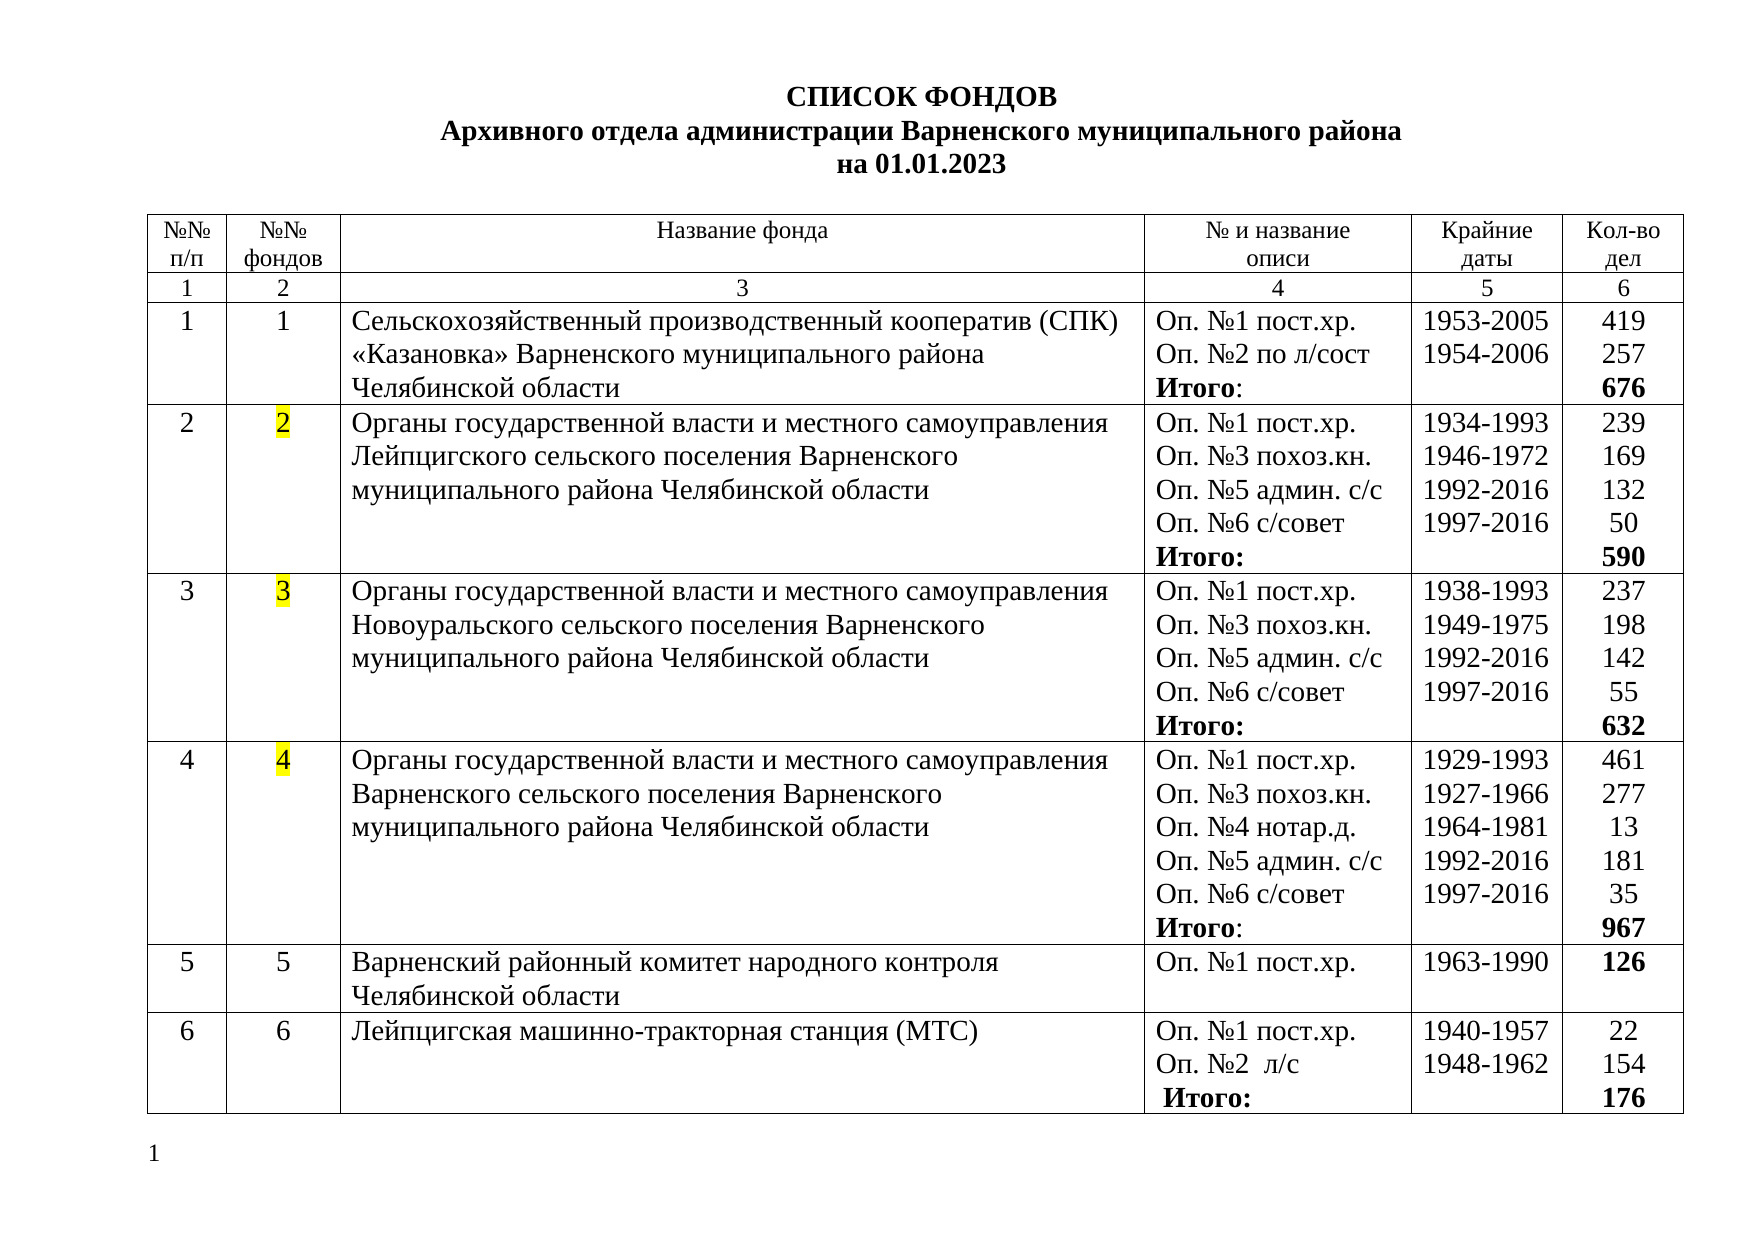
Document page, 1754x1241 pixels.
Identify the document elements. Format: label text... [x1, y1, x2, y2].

table_header №№ фондов [227, 215, 340, 272]
text СПИСОК ФОНДОВ [148, 79, 1695, 113]
text на 01.01.2023 [148, 147, 1695, 180]
table_cell 6 [227, 1013, 340, 1113]
table_cell 126 [1563, 945, 1683, 1012]
table_cell 5 [1412, 273, 1562, 302]
table_header Кол-во дел [1563, 215, 1683, 272]
table_header Название фонда [341, 215, 1144, 272]
table_cell Лейпцигская машинно-тракторная станция (МТС) [341, 1013, 1144, 1113]
table_cell 1 [148, 303, 226, 404]
table_cell Сельскохозяйственный производственный кооператив (СПК) «Казановка» Варненского муниципального района Челябинской области [341, 303, 1144, 404]
table_cell 1940-1957 1948-1962 [1412, 1013, 1562, 1113]
table_cell Варненский районный комитет народного контроля Челябинской области [341, 945, 1144, 1012]
table_cell Оп. №1 пост.хр. Оп. №3 похоз.кн. Оп. №4 нотар.д. Оп. №5 админ. с/с Оп. №6 с/совет Итого: [1145, 742, 1411, 943]
table_cell Оп. №1 пост.хр. Оп. №3 похоз.кн. Оп. №5 админ. с/с Оп. №6 с/совет Итого: [1145, 574, 1411, 741]
table_cell 3 [341, 273, 1144, 302]
table_cell 237 198 142 55 632 [1563, 574, 1683, 741]
table_cell Органы государственной власти и местного самоуправления Варненского сельского поселения Варненского муниципального района Челябинской области [341, 742, 1144, 943]
table_cell 461 277 13 181 35 967 [1563, 742, 1683, 943]
table_cell 22 154 176 [1563, 1013, 1683, 1113]
table_cell 4 [227, 742, 340, 943]
table_header Крайние даты [1412, 215, 1562, 272]
table_cell 3 [148, 574, 226, 741]
text Архивного отдела администрации Варненского муниципального района [148, 113, 1695, 147]
table_cell Оп. №1 пост.хр. Оп. №2 по л/сост Итого: [1145, 303, 1411, 404]
table_cell 6 [1563, 273, 1683, 302]
table_cell 419 257 676 [1563, 303, 1683, 404]
table_cell 4 [148, 742, 226, 943]
table_cell 1 [227, 303, 340, 404]
table_cell Органы государственной власти и местного самоуправления Новоуральского сельского поселения Варненского муниципального района Челябинской области [341, 574, 1144, 741]
table_cell 2 [227, 273, 340, 302]
table_cell 239 169 132 50 590 [1563, 405, 1683, 572]
table_cell Оп. №1 пост.хр. [1145, 945, 1411, 1012]
table_cell 5 [148, 945, 226, 1012]
table_cell 3 [227, 574, 340, 741]
table_cell 1953-2005 1954-2006 [1412, 303, 1562, 404]
table_cell 5 [227, 945, 340, 1012]
table_cell 1934-1993 1946-1972 1992-2016 1997-2016 [1412, 405, 1562, 572]
table_header № и название описи [1145, 215, 1411, 272]
table_cell Оп. №1 пост.хр. Оп. №2 л/с Итого: [1145, 1013, 1411, 1113]
table_cell Оп. №1 пост.хр. Оп. №3 похоз.кн. Оп. №5 админ. с/с Оп. №6 с/совет Итого: [1145, 405, 1411, 572]
table_header №№ п/п [148, 215, 226, 272]
table_cell 2 [148, 405, 226, 572]
table_cell 4 [1145, 273, 1411, 302]
table_cell 6 [148, 1013, 226, 1113]
table_cell 1963-1990 [1412, 945, 1562, 1012]
table_cell Органы государственной власти и местного самоуправления Лейпцигского сельского поселения Варненского муниципального района Челябинской области [341, 405, 1144, 572]
table_cell 1938-1993 1949-1975 1992-2016 1997-2016 [1412, 574, 1562, 741]
table_cell 2 [227, 405, 340, 572]
table_cell 1 [148, 273, 226, 302]
table_cell 1929-1993 1927-1966 1964-1981 1992-2016 1997-2016 [1412, 742, 1562, 943]
